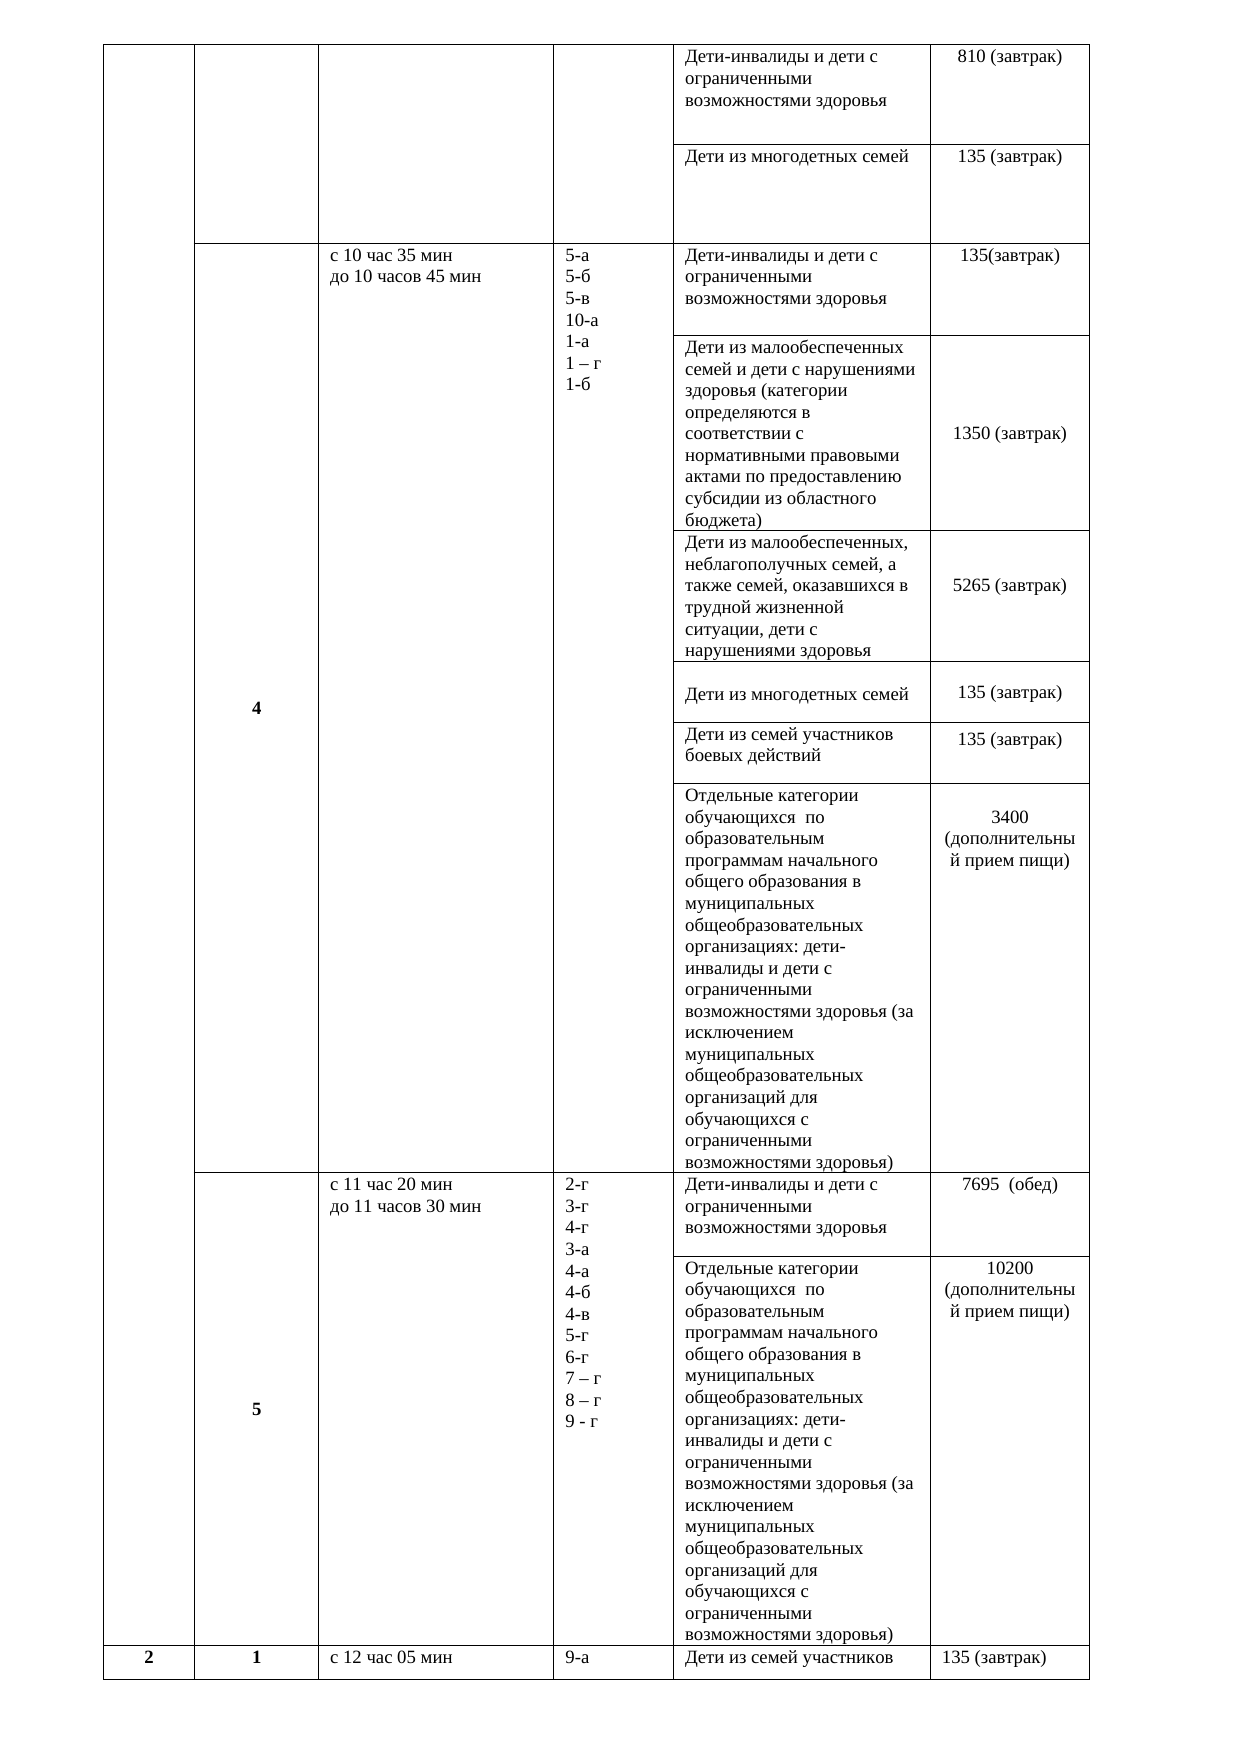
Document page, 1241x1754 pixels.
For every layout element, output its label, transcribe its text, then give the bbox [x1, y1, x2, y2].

table_cell 135 (завтрак) [931, 1646, 1089, 1679]
table_cell 5265 (завтрак) [931, 531, 1089, 661]
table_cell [554, 1646, 673, 1679]
table_cell 10200 (дополнительный прием пищи) [931, 1257, 1089, 1645]
table_cell 135 (завтрак) [931, 662, 1089, 722]
table_cell 4 [195, 244, 318, 1172]
table_cell 2 [104, 1646, 194, 1679]
table_cell 7695 (обед) [931, 1173, 1089, 1256]
table_cell Дети из малообеспеченных, неблагополучных семей, а также семей, оказавшихся в трудной жизненной ситуации, дети с нарушениями здоровья [674, 531, 930, 661]
table_cell с 11 час 20 мин до 11 часов 30 мин [319, 1173, 553, 1645]
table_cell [319, 1646, 553, 1679]
table_cell 3400 (дополнительный прием пищи) [931, 784, 1089, 1172]
table_cell Дети-инвалиды и дети с ограниченными возможностями здоровья [674, 244, 930, 335]
table_cell 5 [195, 1173, 318, 1645]
table_cell Дети из семей участников боевых действий [674, 723, 930, 783]
table_cell 1350 (завтрак) [931, 336, 1089, 530]
table_cell 2-г 3-г 4-г 3-а 4-а 4-б 4-в 5-г 6-г 7 – г 8 – г 9 - г [554, 1173, 673, 1645]
table_cell Дети из малообеспеченных семей и дети с нарушениями здоровья (категории определяются в соответствии с нормативными правовыми актами по предоставлению субсидии из областного бюджета) [674, 336, 930, 530]
table_cell с 10 час 35 мин до 10 часов 45 мин [319, 244, 553, 1172]
table_cell 135(завтрак) [931, 244, 1089, 335]
table_cell 810 (завтрак) [931, 45, 1089, 143]
table_cell Дети из многодетных семей [674, 662, 930, 722]
table_cell Дети-инвалиды и дети с ограниченными возможностями здоровья [674, 1173, 930, 1256]
table_cell 135 (завтрак) [931, 145, 1089, 243]
table_cell 135 (завтрак) [931, 723, 1089, 783]
table_cell Дети-инвалиды и дети с ограниченными возможностями здоровья [674, 45, 930, 143]
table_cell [674, 1646, 930, 1679]
table_cell Дети из многодетных семей [674, 145, 930, 243]
table_cell 1 [195, 1646, 318, 1679]
table_cell 5-а 5-б 5-в 10-а 1-а 1 – г 1-б [554, 244, 673, 1172]
